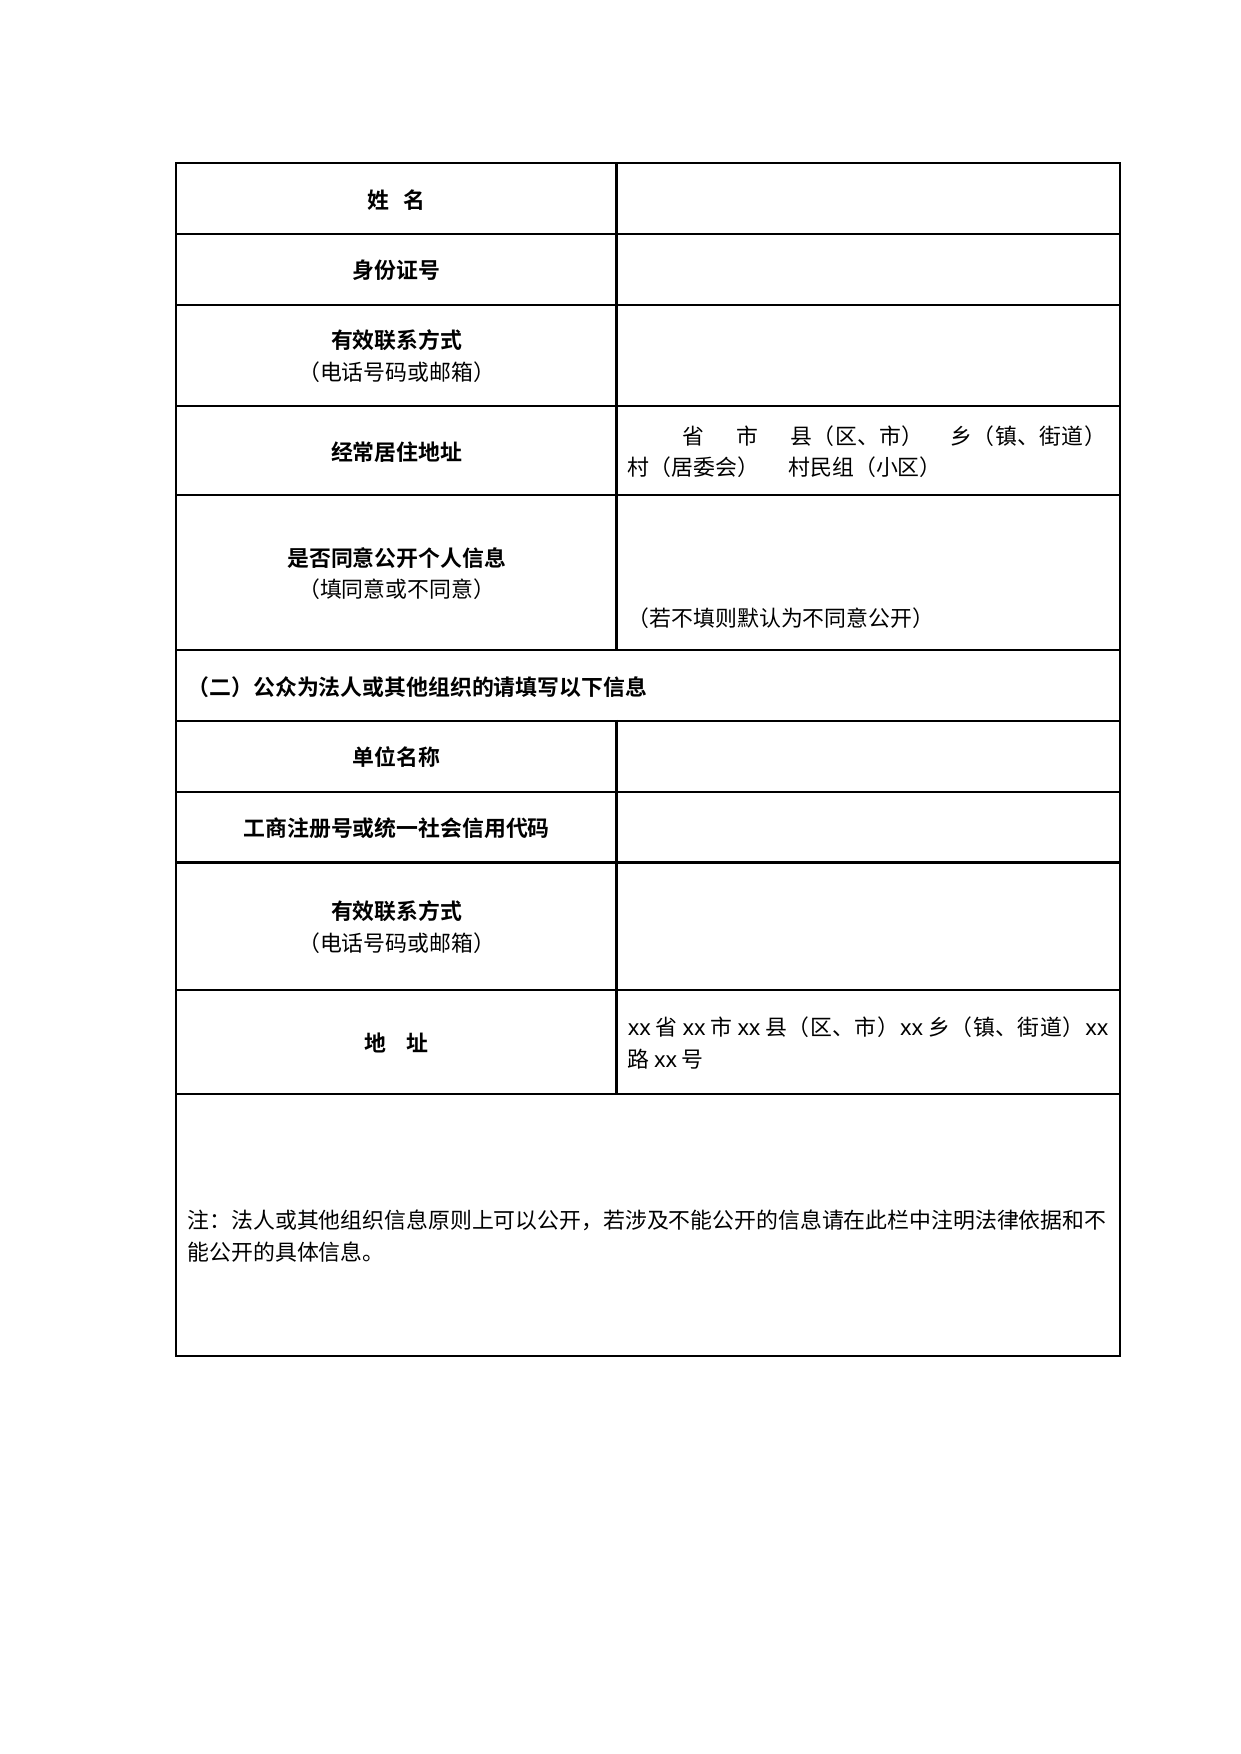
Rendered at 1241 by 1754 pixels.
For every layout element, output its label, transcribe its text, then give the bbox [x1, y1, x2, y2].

table_cell xx省xx市xx县（区、市）xx乡（镇、街道）xx路xx号 [618, 991, 1119, 1093]
table_cell 单位名称 [177, 722, 615, 791]
table_cell [618, 793, 1119, 861]
table_cell 经常居住地址 [177, 407, 615, 494]
table_cell 注：法人或其他组织信息原则上可以公开，若涉及不能公开的信息请在此栏中注明法律依据和不能公开的具体信息。 [177, 1095, 1119, 1355]
table_cell 有效联系方式 （电话号码或邮箱） [177, 864, 615, 989]
table_cell [618, 306, 1119, 405]
table_cell 有效联系方式 （电话号码或邮箱） [177, 306, 615, 405]
table_cell [618, 164, 1119, 233]
table_cell 姓 名 [177, 164, 615, 233]
table_cell 省 市 县（区、市） 乡（镇、街道） 村（居委会） 村民组（小区） [618, 407, 1119, 494]
table_cell 工商注册号或统一社会信用代码 [177, 793, 615, 861]
table_cell 是否同意公开个人信息 （填同意或不同意） [177, 496, 615, 649]
table_cell 身份证号 [177, 235, 615, 304]
table_cell （二）公众为法人或其他组织的请填写以下信息 [177, 651, 1119, 720]
table_cell 地 址 [177, 991, 615, 1093]
table_cell [618, 722, 1119, 791]
table_cell [618, 235, 1119, 304]
table_cell （若不填则默认为不同意公开） [618, 496, 1119, 649]
table_cell [618, 864, 1119, 989]
